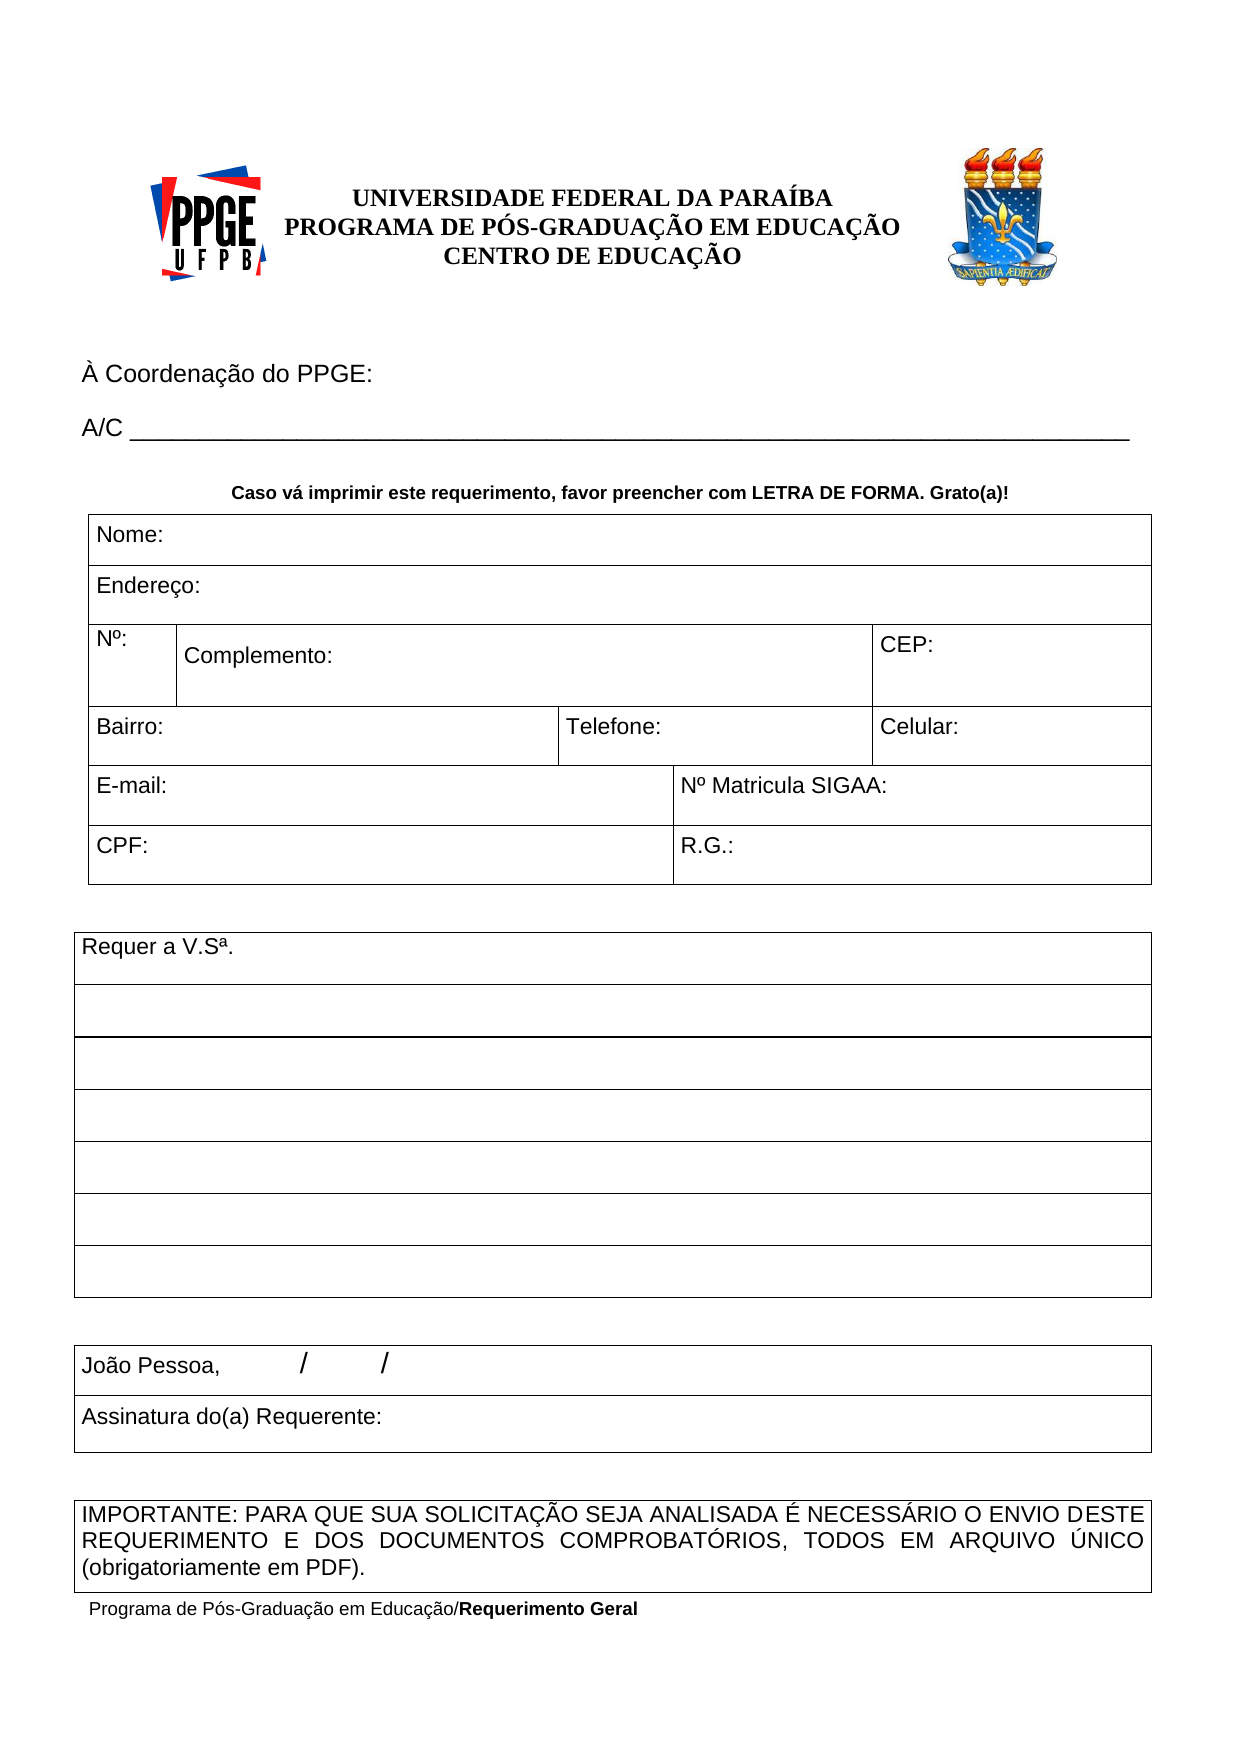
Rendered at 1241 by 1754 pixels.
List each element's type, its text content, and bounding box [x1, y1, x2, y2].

table_cell Telefone: [559, 707, 872, 765]
table_header João Pessoa, / / [75, 1346, 1151, 1395]
table_header [1003, 126, 1152, 359]
table_cell R.G.: [674, 826, 1151, 884]
table_cell Celular: [873, 707, 1151, 765]
table_cell [75, 1194, 1151, 1245]
table_header IMPORTANTE: PARA QUE SUA SOLICITAÇÃO SEJA ANALISADA É NECESSÁRIO O ENVIO DESTE REQUERIMENTO E DOS DOCUMENTOS COMPROBATÓRIOS, TODOS EM ARQUIVO ÚNICO (obrigatoriamente em PDF). [75, 1501, 1151, 1592]
table_cell Assinatura do(a) Requerente: [75, 1396, 1151, 1452]
table_header Nome: [89, 515, 1151, 564]
table_cell [75, 985, 1151, 1036]
table_cell [75, 1142, 1151, 1193]
table_cell [75, 1038, 1151, 1088]
table_cell E-mail: [89, 766, 673, 825]
table_cell [75, 1246, 1151, 1297]
table_header UNIVERSIDADE FEDERAL DA PARAÍBA PROGRAMA DE PÓS-GRADUAÇÃO EM EDUCAÇÃO CENTRO DE EDUCAÇÃO [182, 126, 1003, 359]
table_header [74, 126, 182, 359]
table_cell Bairro: [89, 707, 558, 765]
table_header Requer a V.Sª. [75, 933, 1151, 984]
table_cell [75, 1090, 1151, 1141]
table_cell Endereço: [89, 566, 1151, 624]
table_cell Nº: [89, 625, 176, 706]
table_cell A/C ________________________________________________________________________ [74, 413, 1152, 466]
table_cell CPF: [89, 826, 673, 884]
table_cell Nº Matricula SIGAA: [674, 766, 1151, 825]
table_cell Complemento: [177, 625, 872, 706]
table_cell CEP: [873, 625, 1151, 706]
table_header À Coordenação do PPGE: [74, 359, 1152, 413]
